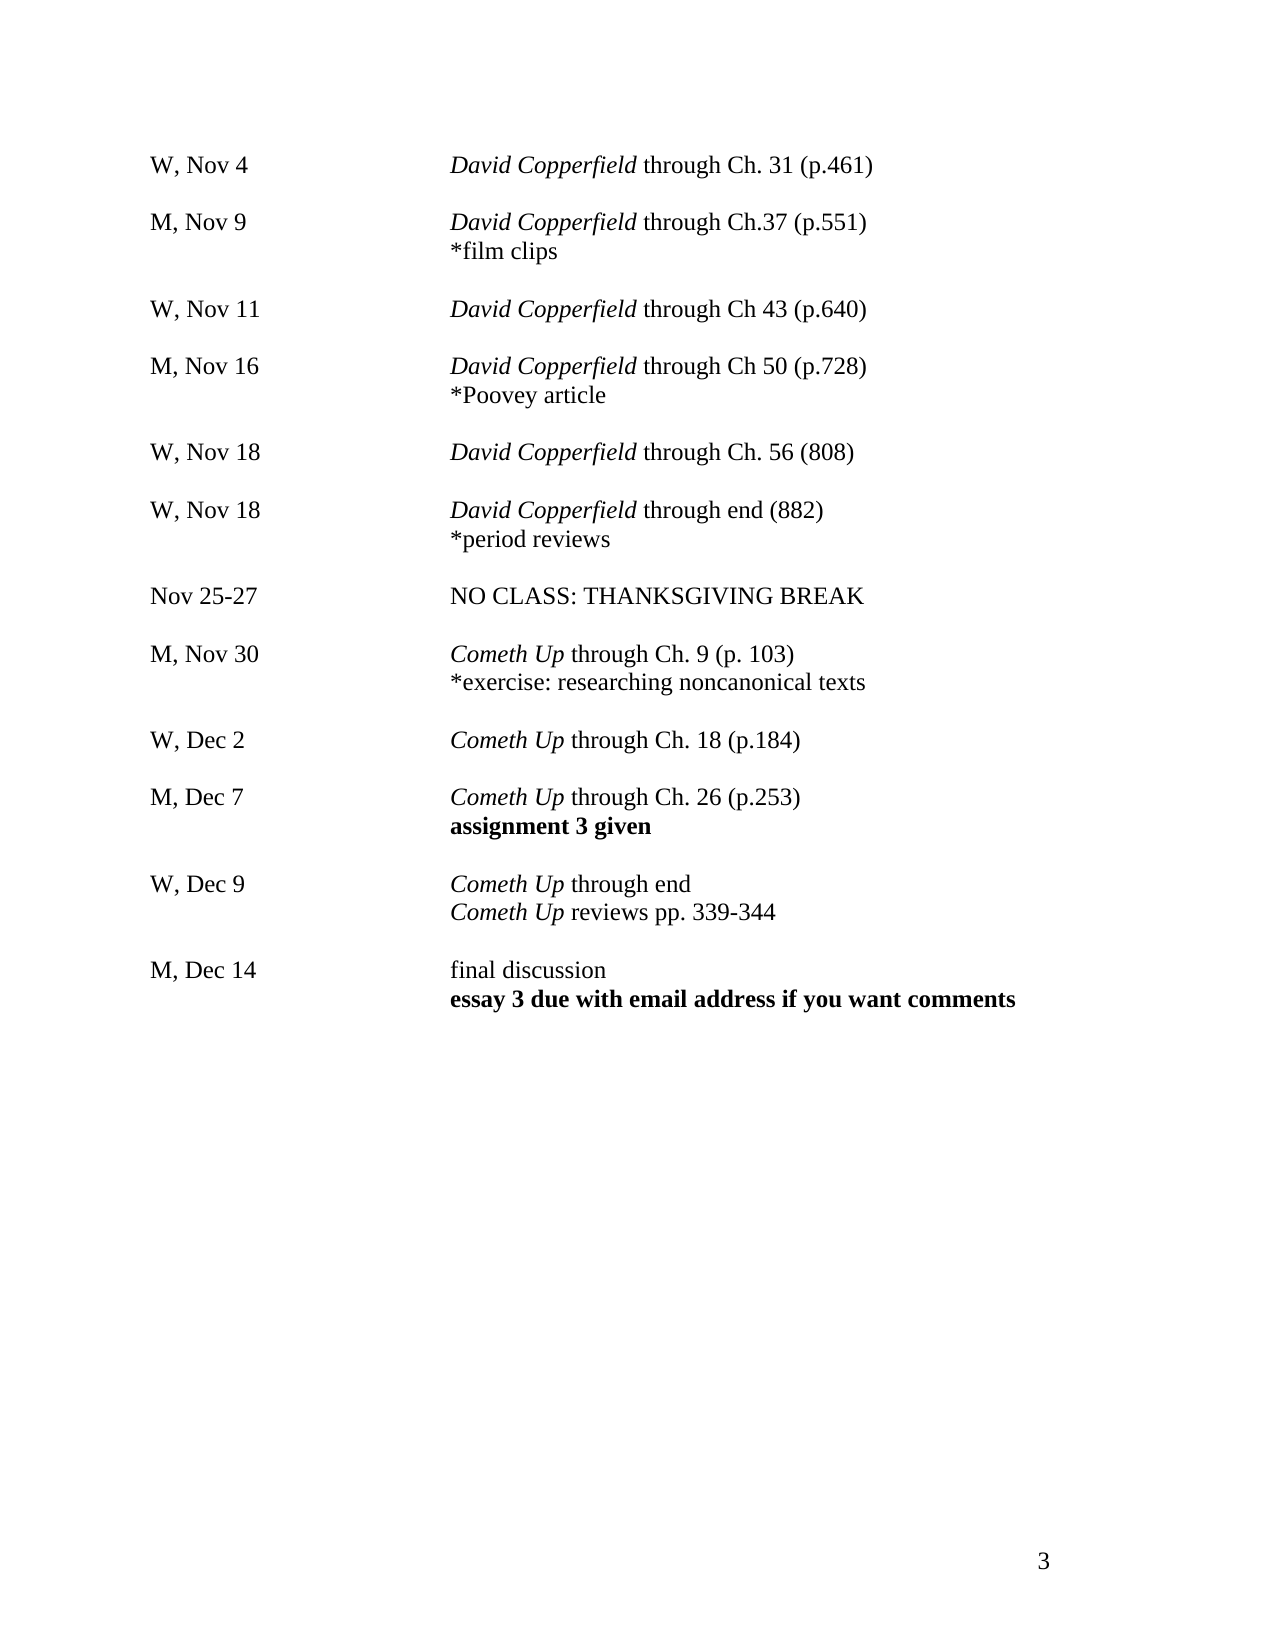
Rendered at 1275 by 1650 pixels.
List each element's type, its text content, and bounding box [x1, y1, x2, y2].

text W, Nov 11 David Copperfield through Ch 43 (p.640) [150, 294, 1125, 322]
text Nov 25-27 NO CLASS: THANKSGIVING BREAK [150, 581, 1125, 610]
text *Poovey article [150, 380, 1125, 409]
text W, Nov 18 David Copperfield through Ch. 56 (808) [150, 437, 1125, 466]
text W, Dec 2 Cometh Up through Ch. 18 (p.184) [150, 725, 1125, 754]
text assignment 3 given [150, 811, 1125, 840]
text *period reviews [150, 524, 1125, 552]
text M, Nov 30 Cometh Up through Ch. 9 (p. 103) [150, 639, 1125, 667]
text M, Nov 9 David Copperfield through Ch.37 (p.551) [150, 207, 1125, 236]
text *film clips [150, 236, 1125, 265]
text W, Dec 9 Cometh Up through end [150, 869, 1125, 897]
text M, Dec 7 Cometh Up through Ch. 26 (p.253) [150, 782, 1125, 811]
text W, Nov 4 David Copperfield through Ch. 31 (p.461) [150, 150, 1125, 179]
text *exercise: researching noncanonical texts [150, 667, 1125, 696]
text Cometh Up reviews pp. 339-344 [150, 897, 1125, 926]
text M, Nov 16 David Copperfield through Ch 50 (p.728) [150, 351, 1125, 380]
text W, Nov 18 David Copperfield through end (882) [150, 495, 1125, 524]
text essay 3 due with email address if you want comments [150, 984, 1125, 1012]
text M, Dec 14 final discussion [150, 955, 1125, 984]
